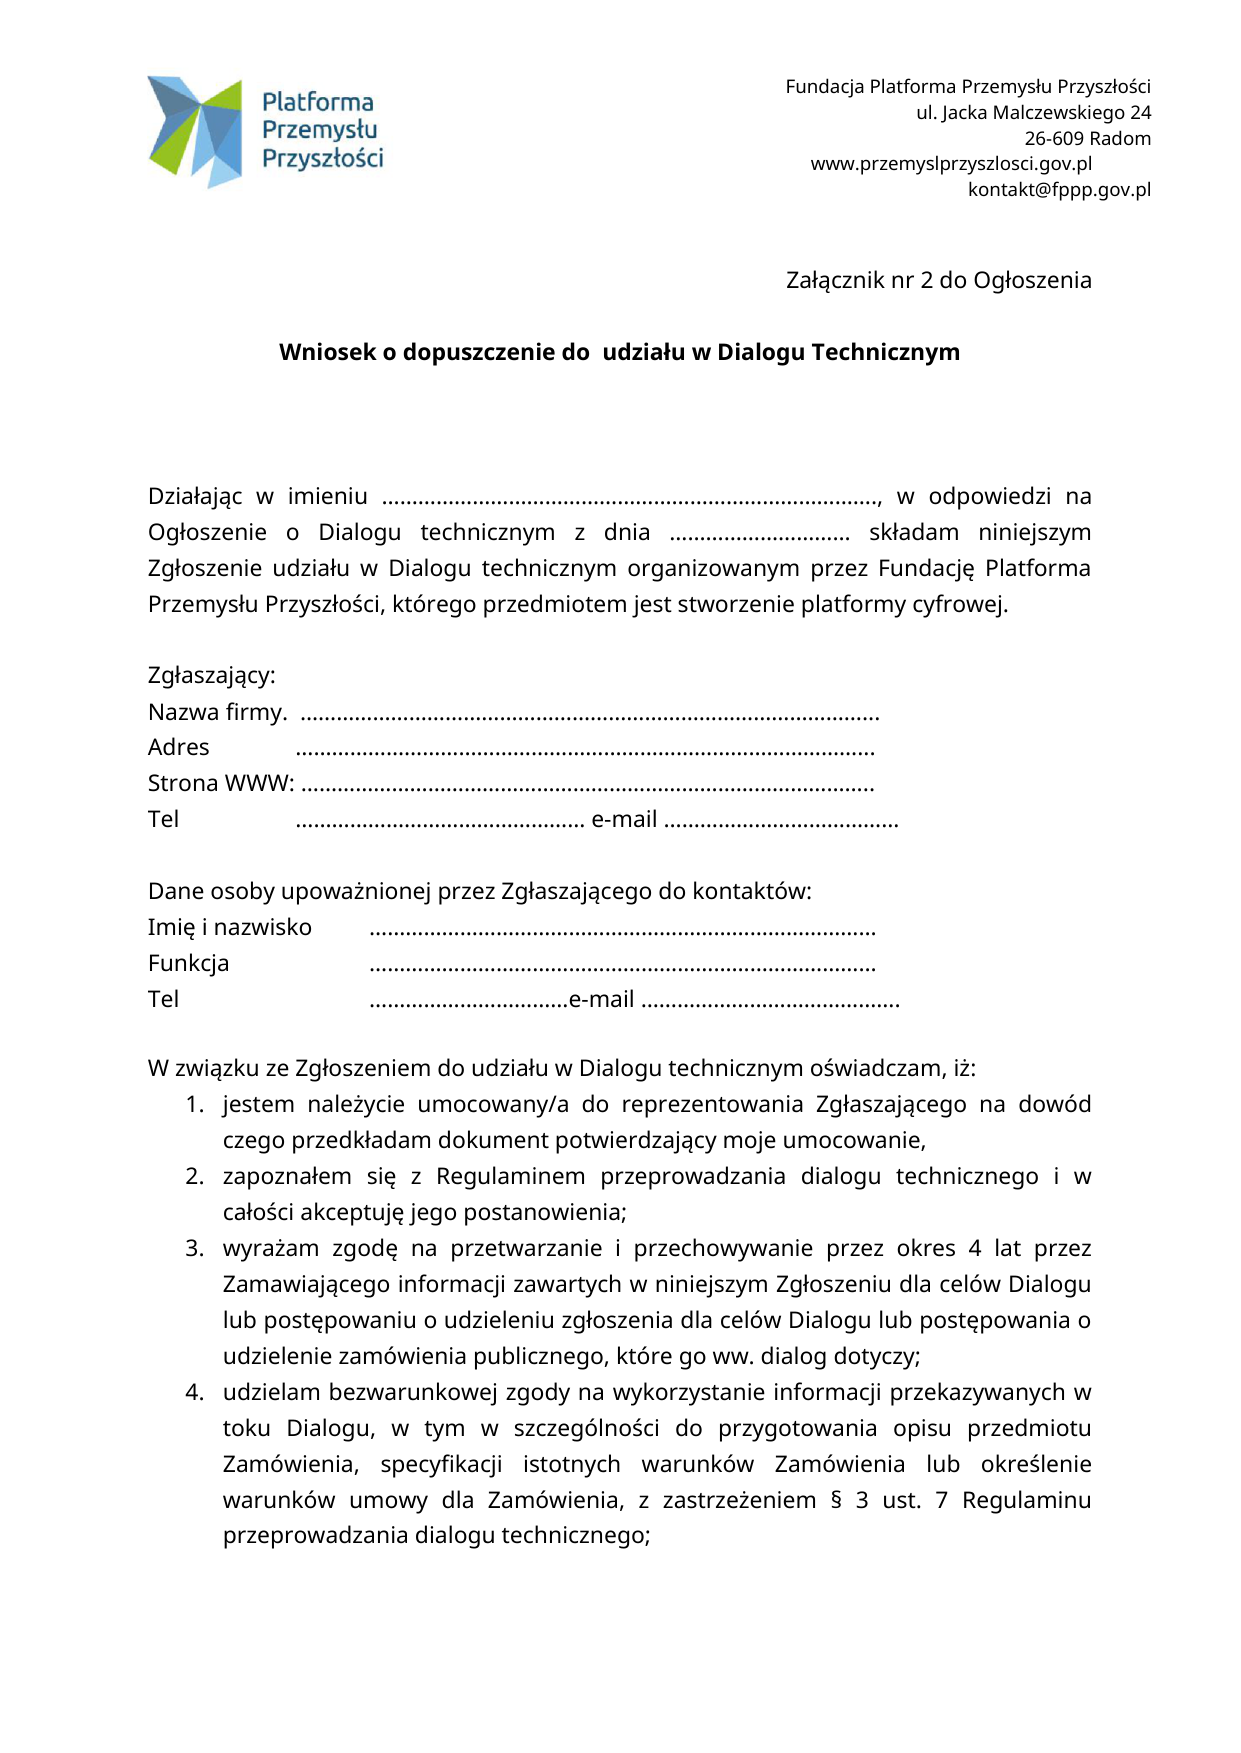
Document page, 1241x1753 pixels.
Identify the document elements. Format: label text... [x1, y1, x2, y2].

text Imię i nazwisko ………………………………………………………………………… [148, 911, 1093, 942]
text Działając w imieniu ………………………………………………………………………., w odpowiedzi na Ogłoszenie o Dialogu technicznym z dnia ………………………… składam niniejszym Zgłoszenie udziału w Dialogu technicznym organizowanym przez Fundację Platforma Przemysłu Przyszłości, którego przedmiotem jest stworzenie platformy cyfrowej. [148, 480, 1093, 619]
text Strona WWW: ………………………………………………………………………………….. [148, 767, 1093, 798]
text Funkcja ………………………………………………………………………… [148, 947, 1093, 978]
text Dane osoby upoważnionej przez Zgłaszającego do kontaktów: [148, 875, 1093, 906]
list jestem należycie umocowany/a do reprezentowania Zgłaszającego na dowód czego przedkładam dokument potwierdzający moje umocowanie, [185, 1088, 1093, 1155]
text Zgłaszający: [148, 659, 1093, 691]
text Załącznik nr 2 do Ogłoszenia [148, 264, 1093, 295]
list udzielam bezwarunkowej zgody na wykorzystanie informacji przekazywanych w toku Dialogu, w tym w szczególności do przygotowania opisu przedmiotu Zamówienia, specyfikacji istotnych warunków Zamówienia lub określenie warunków umowy dla Zamówienia, z zastrzeżeniem § 3 ust. 7 Regulaminu przeprowadzania dialogu technicznego; [185, 1376, 1093, 1551]
text Adres …………………………………………………………………………………... [148, 731, 1093, 763]
text Tel ………………………………………… e-mail ………………………………… [148, 803, 1093, 834]
text Nazwa firmy. …………………………………………………………………………………... [148, 695, 1093, 727]
text Tel ……………………………e-mail ……………………………………. [148, 983, 1093, 1014]
list zapoznałem się z Regulaminem przeprowadzania dialogu technicznego i w całości akceptuję jego postanowienia; [185, 1160, 1093, 1227]
text W związku ze Zgłoszeniem do udziału w Dialogu technicznym oświadczam, iż: [148, 1052, 1093, 1083]
picture [121, 30, 412, 222]
text Wniosek o dopuszczenie do udziału w Dialogu Technicznym [148, 336, 1093, 367]
list wyrażam zgodę na przetwarzanie i przechowywanie przez okres 4 lat przez Zamawiającego informacji zawartych w niniejszym Zgłoszeniu dla celów Dialogu lub postępowaniu o udzieleniu zgłoszenia dla celów Dialogu lub postępowania o udzielenie zamówienia publicznego, które go ww. dialog dotyczy; [185, 1232, 1093, 1371]
